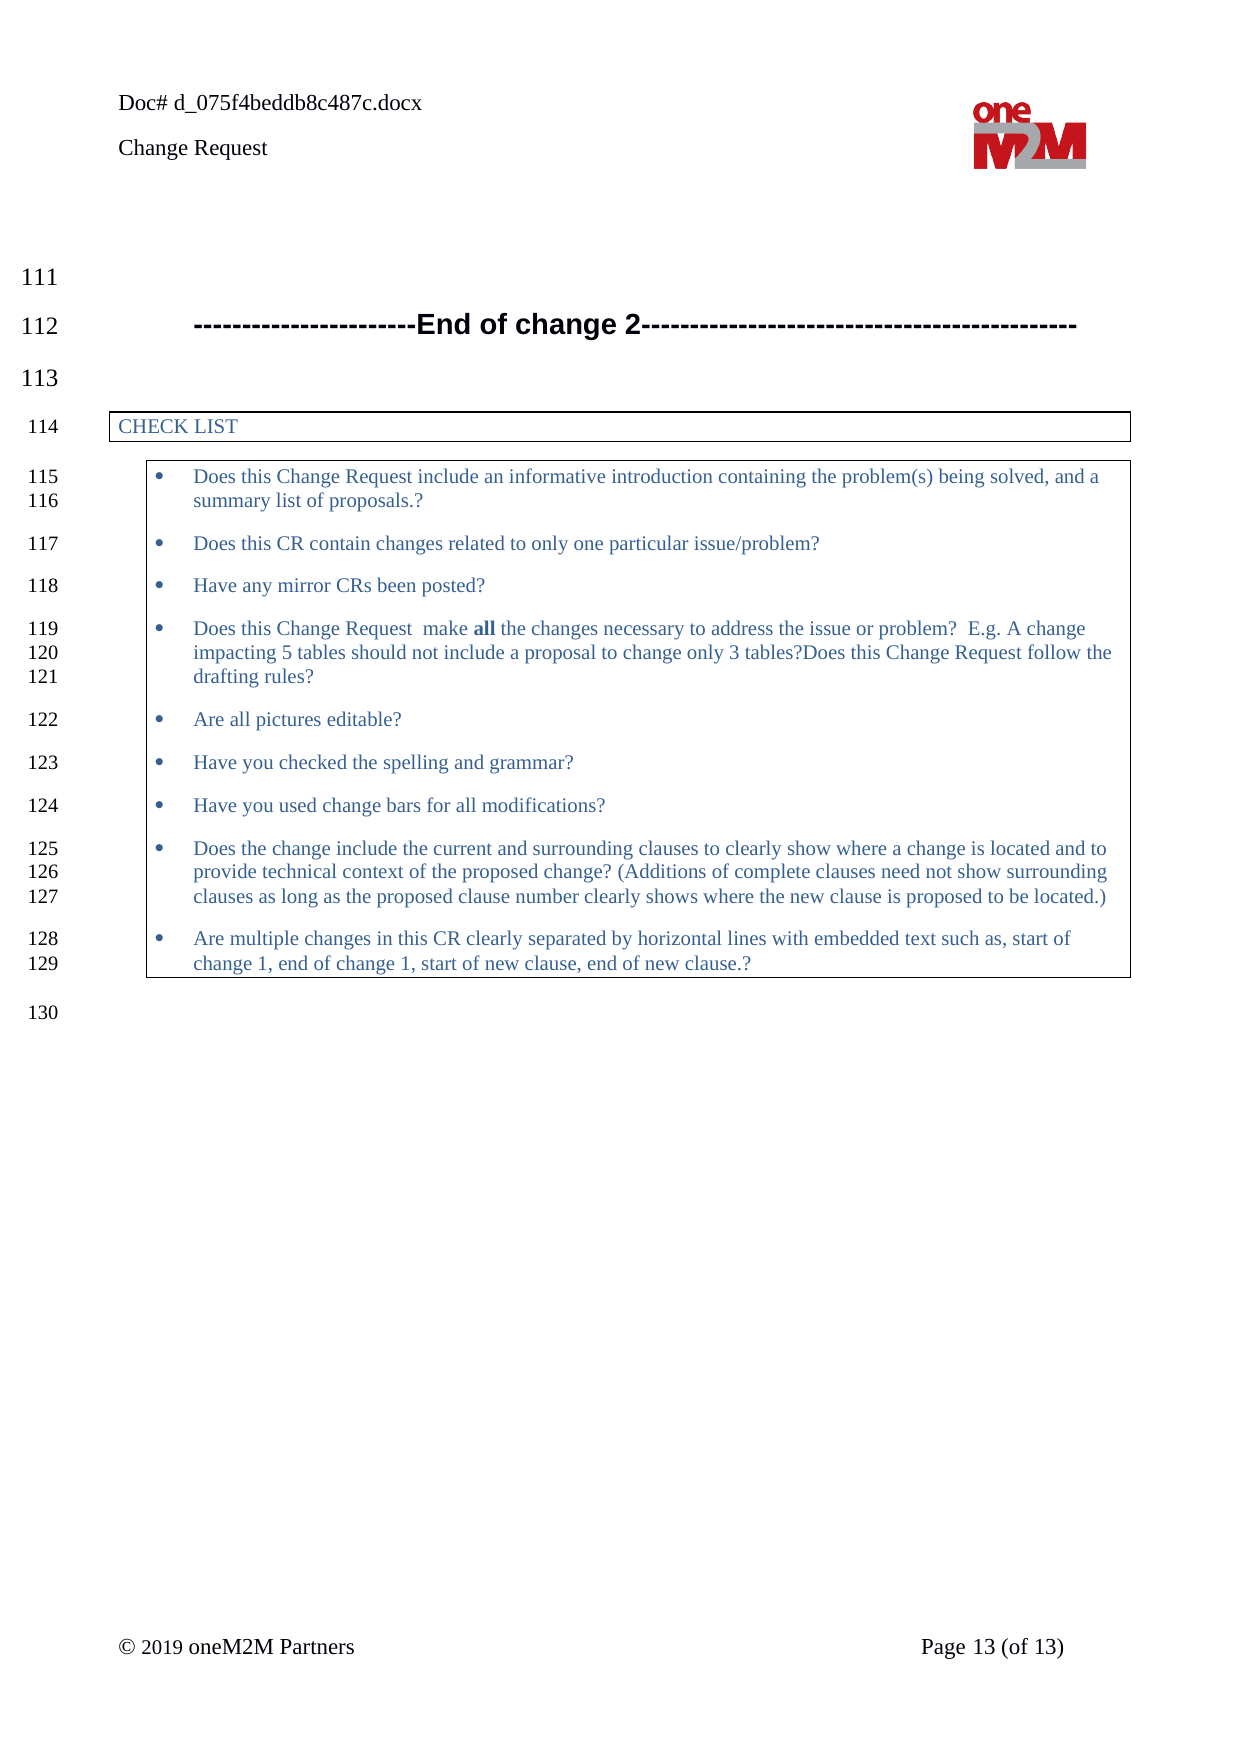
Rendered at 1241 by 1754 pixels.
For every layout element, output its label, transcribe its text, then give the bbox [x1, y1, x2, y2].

list Have you checked the spelling and grammar? [147, 747, 1130, 774]
list Are all pictures editable? [147, 704, 1130, 731]
list Does this Change Request make all the changes necessary to address the issue or problem? E.g. A change impacting 5 tables should not include a proposal to change only 3 tables?Does this Change Request follow the drafting rules? [147, 613, 1130, 688]
text CHECK LIST [110, 413, 1130, 441]
list Are multiple changes in this CR clearly separated by horizontal lines with embedded text such as, start of change 1, end of change 1, start of new clause, end of new clause.? [147, 923, 1130, 977]
subtitle -----------------------End of change 2--------------------------------------------- [193, 307, 1122, 340]
picture [959, 88, 1100, 184]
list Does this Change Request include an informative introduction containing the problem(s) being solved, and a summary list of proposals.? [147, 461, 1130, 512]
list Have you used change bars for all modifications? [147, 789, 1130, 817]
list Have any mirror CRs been posted? [147, 570, 1130, 597]
list Does this CR contain changes related to only one particular issue/problem? [147, 527, 1130, 554]
list Does the change include the current and surrounding clauses to clearly show where a change is located and to provide technical context of the proposed change? (Additions of complete clauses need not show surrounding clauses as long as the proposed clause number clearly shows where the new clause is proposed to be located.) [147, 832, 1130, 908]
